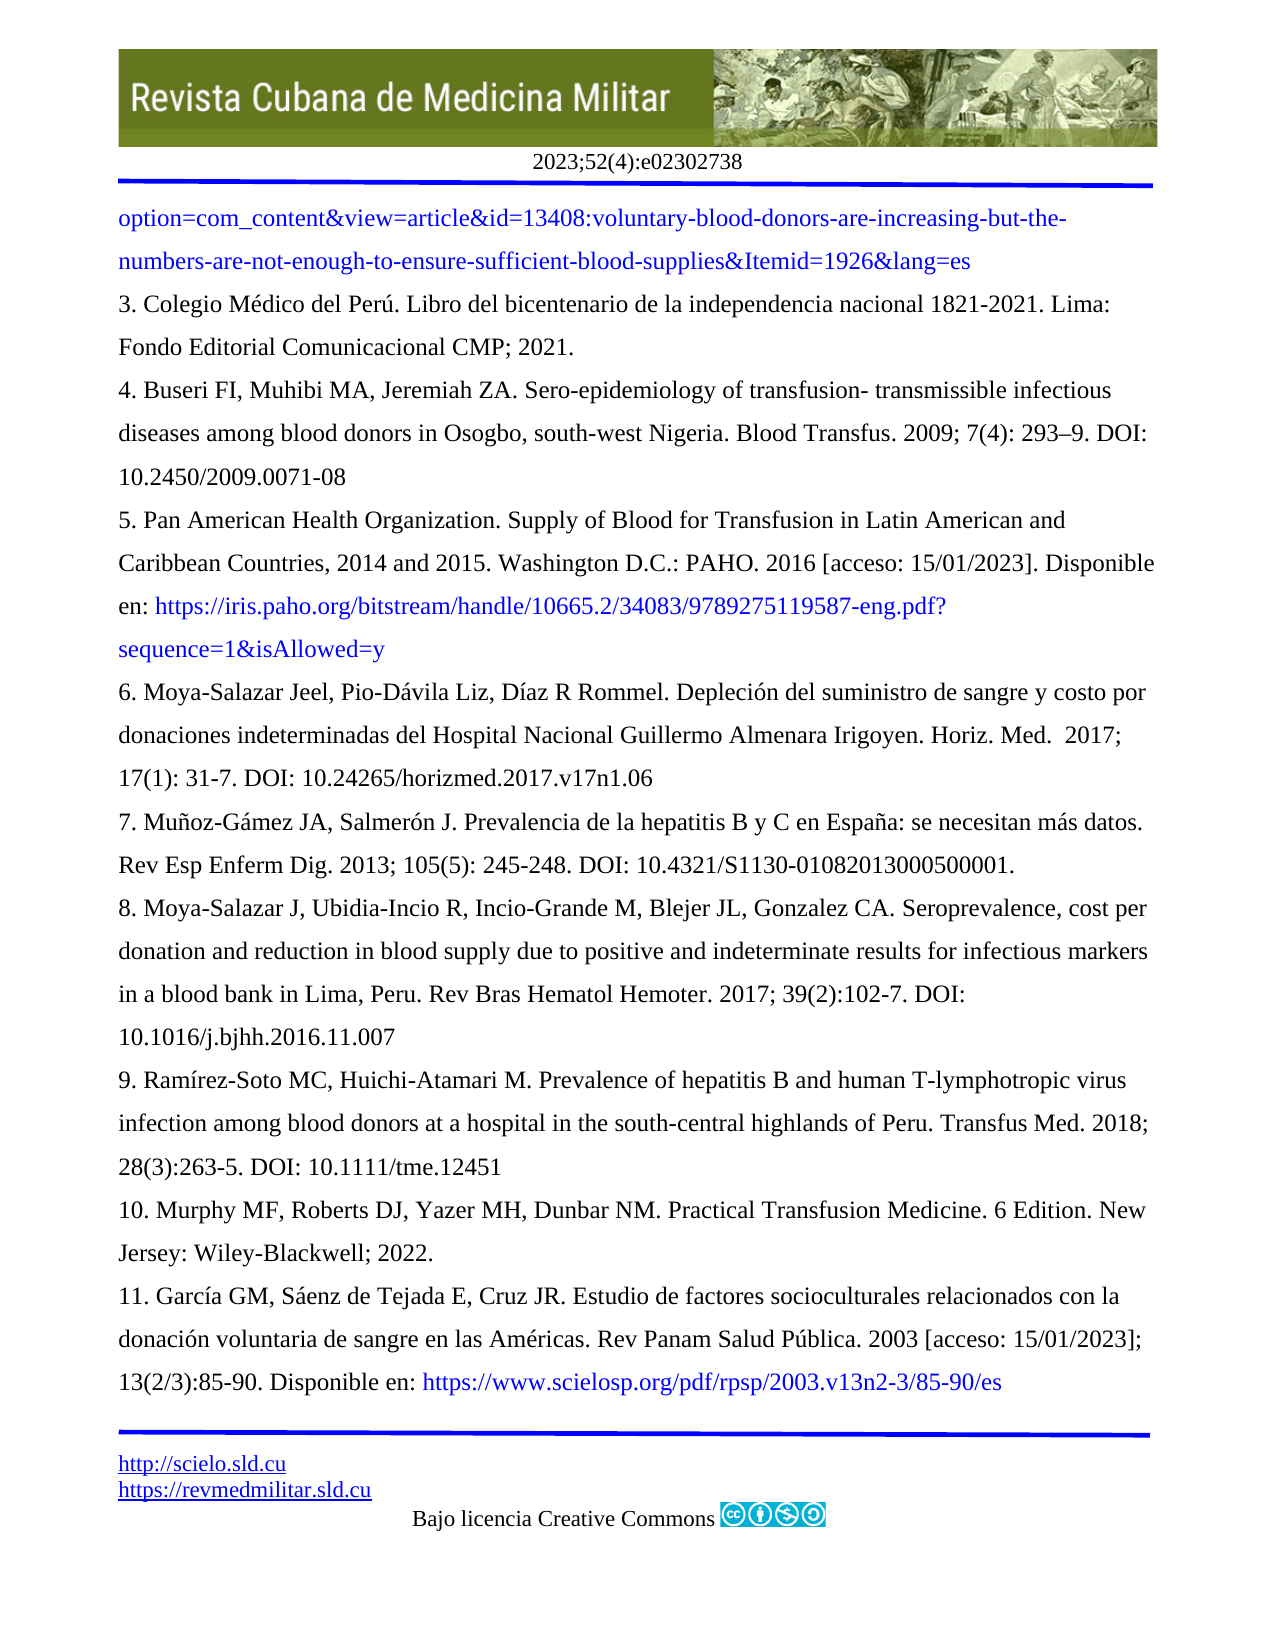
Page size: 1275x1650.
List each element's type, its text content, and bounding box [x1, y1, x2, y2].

text 5. Pan American Health Organization. Supply of Blood for Transfusion in Latin American and Caribbean Countries, 2014 and 2015. Washington D.C.: PAHO. 2016 [acceso: 15/01/2023]. Disponible en: https://iris.paho.org/bitstream/handle/10665.2/34083/9789275119587-eng.pdf?sequence=1&isAllowed=y [118, 505, 1157, 663]
text 11. García GM, Sáenz de Tejada E, Cruz JR. Estudio de factores socioculturales relacionados con la donación voluntaria de sangre en las Américas. Rev Panam Salud Pública. 2003 [acceso: 15/01/2023]; 13(2/3):85-90. Disponible en: https://www.scielosp.org/pdf/rpsp/2003.v13n2-3/85-90/es [118, 1281, 1157, 1396]
picture [720, 1502, 826, 1527]
text 9. Ramírez-Soto MC, Huichi-Atamari M. Prevalence of hepatitis B and human T-lymphotropic virus infection among blood donors at a hospital in the south-central highlands of Peru. Transfus Med. 2018; 28(3):263-5. DOI: 10.1111/tme.12451 [118, 1065, 1157, 1180]
text 10. Murphy MF, Roberts DJ, Yazer MH, Dunbar NM. Practical Transfusion Medicine. 6 Edition. New Jersey: Wiley-Blackwell; 2022. [118, 1195, 1157, 1267]
text 6. Moya-Salazar Jeel, Pio-Dávila Liz, Díaz R Rommel. Depleción del suministro de sangre y costo por donaciones indeterminadas del Hospital Nacional Guillermo Almenara Irigoyen. Horiz. Med. 2017; 17(1): 31-7. DOI: 10.24265/horizmed.2017.v17n1.06 [118, 677, 1157, 792]
picture [118, 49, 1158, 147]
text 8. Moya-Salazar J, Ubidia-Incio R, Incio-Grande M, Blejer JL, Gonzalez CA. Seroprevalence, cost per donation and reduction in blood supply due to positive and indeterminate results for infectious markers in a blood bank in Lima, Peru. Rev Bras Hematol Hemoter. 2017; 39(2):102-7. DOI: 10.1016/j.bjhh.2016.11.007 [118, 893, 1157, 1051]
text 3. Colegio Médico del Perú. Libro del bicentenario de la independencia nacional 1821-2021. Lima: Fondo Editorial Comunicacional CMP; 2021. [118, 289, 1157, 361]
text 7. Muñoz-Gámez JA, Salmerón J. Prevalencia de la hepatitis B y C en España: se necesitan más datos. Rev Esp Enferm Dig. 2013; 105(5): 245-248. DOI: 10.4321/S1130-01082013000500001. [118, 807, 1157, 878]
text 4. Buseri FI, Muhibi MA, Jeremiah ZA. Sero-epidemiology of transfusion- transmissible infectious diseases among blood donors in Osogbo, south-west Nigeria. Blood Transfus. 2009; 7(4): 293–9. DOI: 10.2450/2009.0071-08 [118, 375, 1157, 490]
